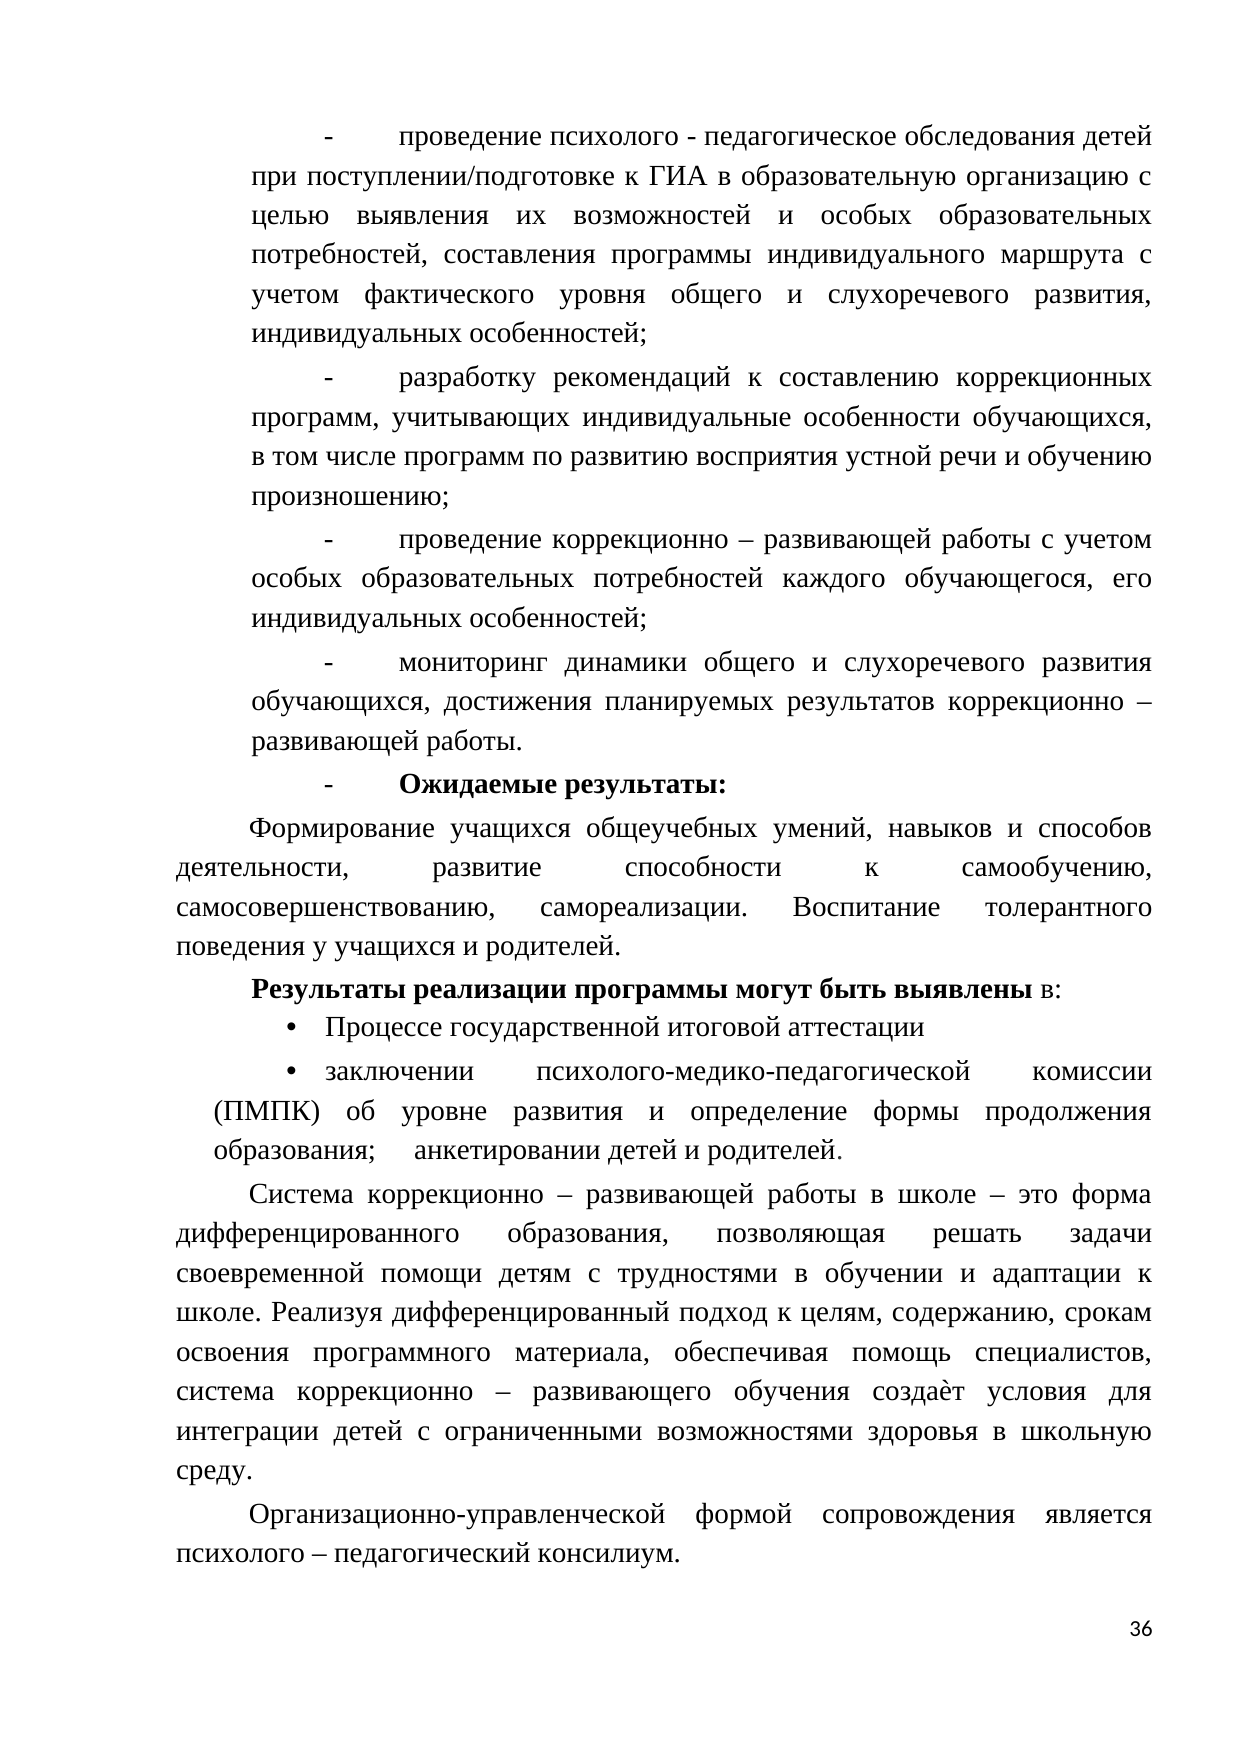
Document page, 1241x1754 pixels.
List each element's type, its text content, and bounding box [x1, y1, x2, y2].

list заключении психолого-медико-педагогической комиссии (ПМПК) об уровне развития и определение формы продолжения образования;  анкетировании детей и родителей. [213, 1053, 1153, 1166]
list Ожидаемые результаты: [251, 766, 1153, 800]
list проведение коррекционно – развивающей работы с учетом особых образовательных потребностей каждого обучающегося, его индивидуальных особенностей; [251, 521, 1153, 634]
text Формирование учащихся общеучебных умений, навыков и способов деятельности, развитие способности к самообучению, самосовершенствованию, самореализации. Воспитание толерантного поведения у учащихся и родителей. [176, 810, 1153, 962]
text Результаты реализации программы могут быть выявлены в: [236, 972, 1077, 1005]
list проведение психолого - педагогическое обследования детей при поступлении/подготовке к ГИА в образовательную организацию с целью выявления их возможностей и особых образовательных потребностей, составления программы индивидуального маршрута с учетом фактического уровня общего и слухоречевого развития, индивидуальных особенностей; [251, 118, 1153, 349]
text Система коррекционно – развивающей работы в школе – это форма дифференцированного образования, позволяющая решать задачи своевременной помощи детям с трудностями в обучении и адаптации к школе. Реализуя дифференцированный подход к целям, содержанию, срокам освоения программного материала, обеспечивая помощь специалистов, система коррекционно – развивающего обучения создаѐт условия для интеграции детей с ограниченными возможностями здоровья в школьную среду. [176, 1176, 1153, 1486]
list Процессе государственной итоговой аттестации [213, 1009, 1153, 1043]
list мониторинг динамики общего и слухоречевого развития обучающихся, достижения планируемых результатов коррекционно – развивающей работы. [251, 644, 1153, 756]
list разработку рекомендаций к составлению коррекционных программ, учитывающих индивидуальные особенности обучающихся, в том числе программ по развитию восприятия устной речи и обучению произношению; [251, 359, 1153, 511]
text Организационно-управленческой формой сопровождения является психолого – педагогический консилиум. [176, 1496, 1153, 1569]
